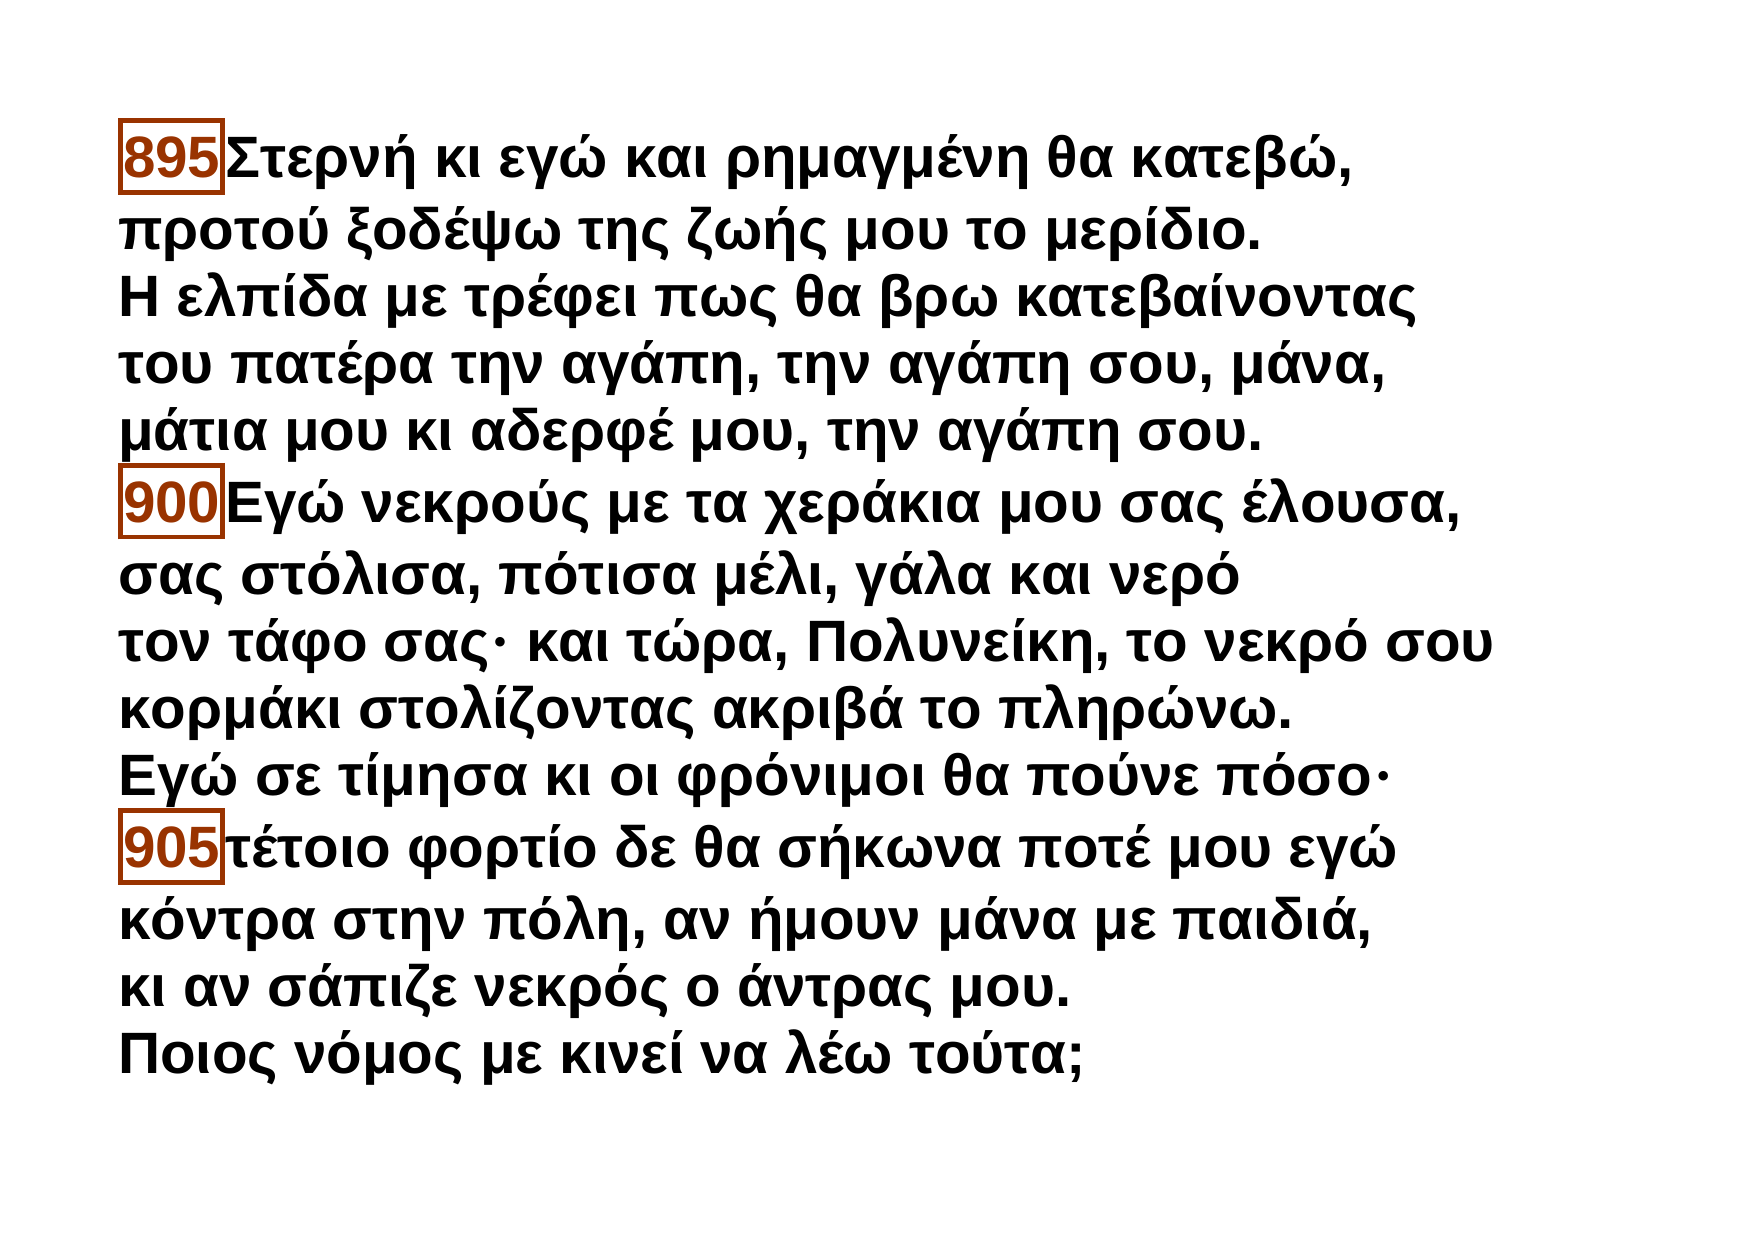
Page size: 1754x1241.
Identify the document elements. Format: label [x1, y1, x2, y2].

text [118, 118, 1636, 1086]
